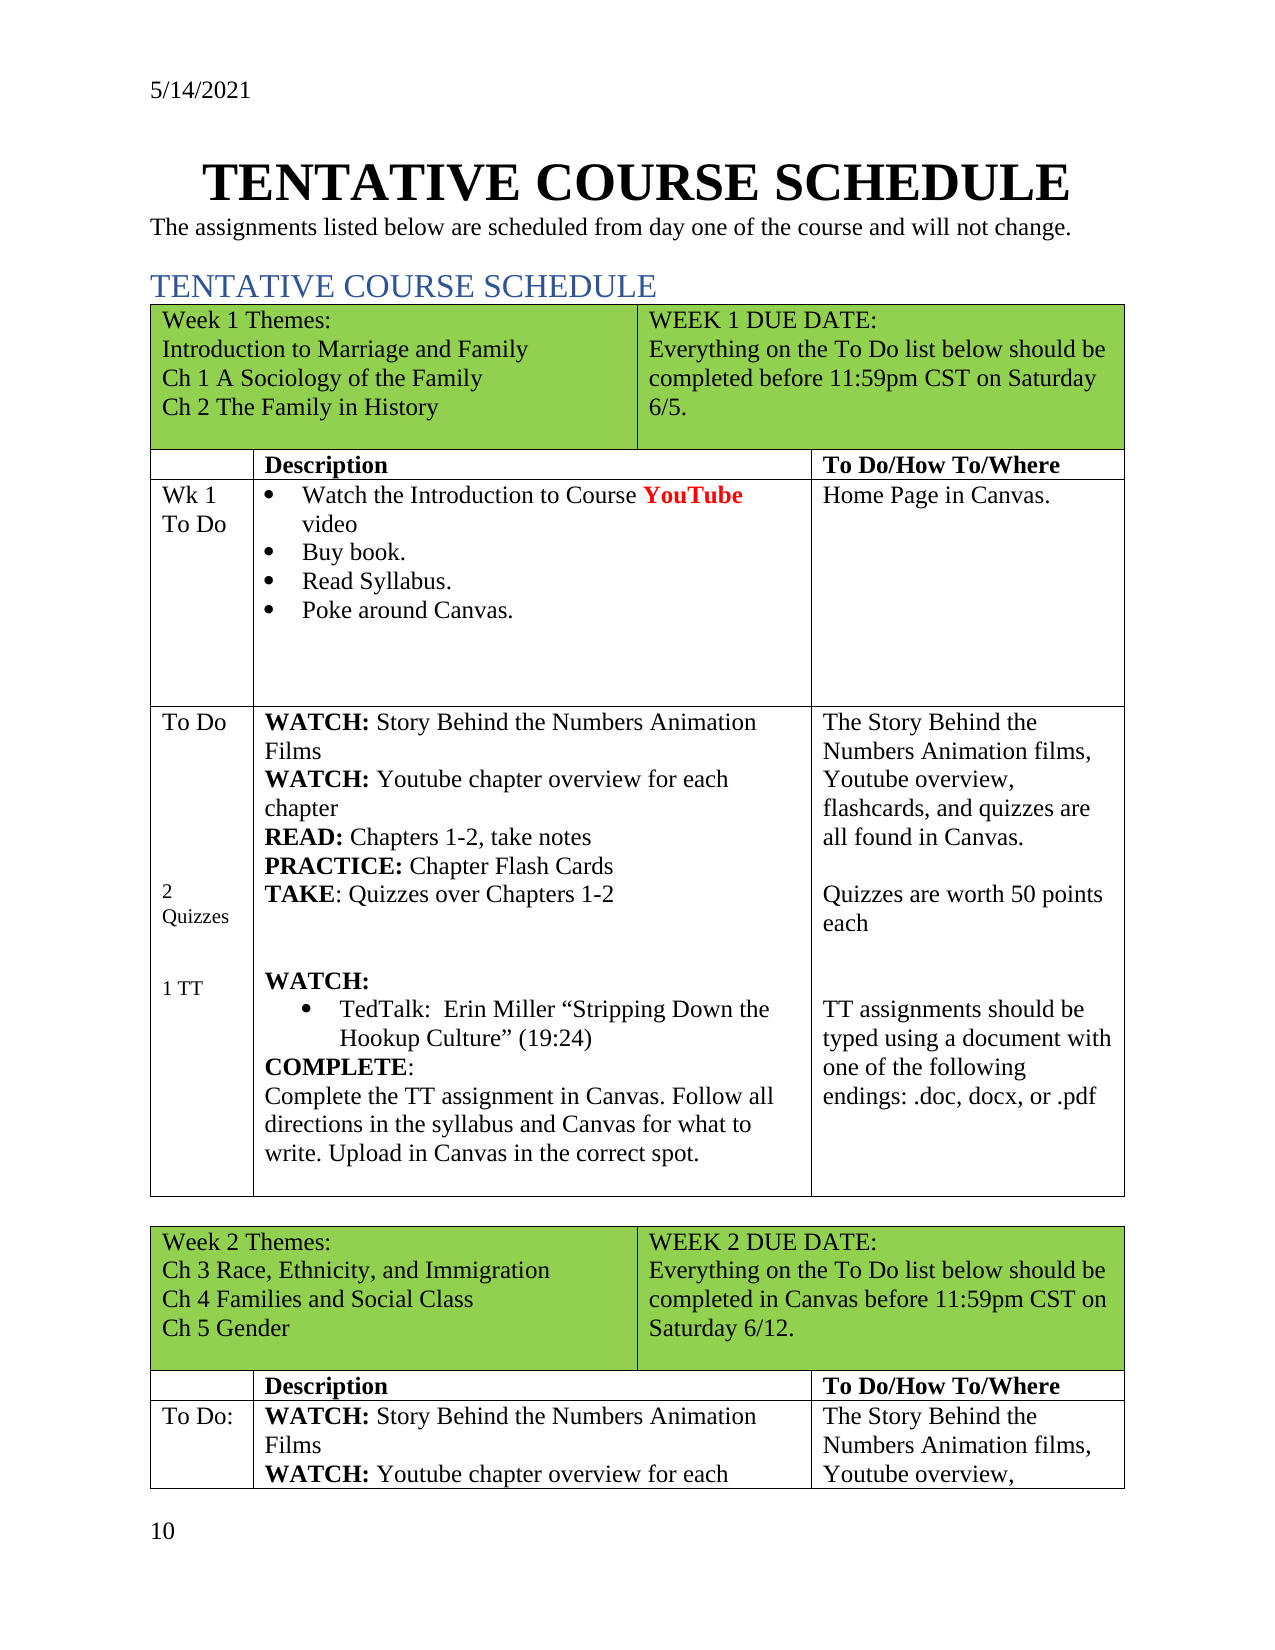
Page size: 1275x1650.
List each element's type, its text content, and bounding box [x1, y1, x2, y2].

text The assignments listed below are scheduled from day one of the course and will not change. [150, 212, 1125, 241]
table_cell Watch the Introduction to Course YouTube video Buy book. Read Syllabus. Poke around Canvas. [254, 480, 811, 706]
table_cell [254, 1401, 811, 1487]
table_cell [812, 1401, 1124, 1487]
text TENTATIVE COURSE SCHEDULE [150, 150, 1125, 212]
table_cell To Do 2 Quizzes 1 TT [151, 707, 253, 1196]
table_cell Description [254, 1371, 811, 1400]
table_header WEEK 2 DUE DATE: Everything on the To Do list below should be completed in Canvas before 11:59pm CST on Saturday 6/12. [638, 1227, 1124, 1370]
table_cell WATCH: Story Behind the Numbers Animation Films WATCH: Youtube chapter overview for each chapter READ: Chapters 1-2, take notes PRACTICE: Chapter Flash Cards TAKE: Quizzes over Chapters 1-2 WATCH: TedTalk: Erin Miller “Stripping Down the Hookup Culture” (19:24) COMPLETE: Complete the TT assignment in Canvas. Follow all directions in the syllabus and Canvas for what to write. Upload in Canvas in the correct spot. [254, 707, 811, 1196]
table_header Week 2 Themes: Ch 3 Race, Ethnicity, and Immigration Ch 4 Families and Social Class Ch 5 Gender [151, 1227, 637, 1370]
subtitle TENTATIVE COURSE SCHEDULE [150, 266, 1125, 304]
table_cell To Do/How To/Where [812, 1371, 1124, 1400]
table_cell To Do/How To/Where [812, 450, 1124, 479]
table_cell [151, 1371, 253, 1400]
table_cell Home Page in Canvas. [812, 480, 1124, 706]
table_header WEEK 1 DUE DATE: Everything on the To Do list below should be completed before 11:59pm CST on Saturday 6/5. [638, 305, 1124, 449]
table_cell Description [254, 450, 811, 479]
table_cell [151, 1401, 253, 1487]
table_header Week 1 Themes: Introduction to Marriage and Family Ch 1 A Sociology of the Family Ch 2 The Family in History [151, 305, 637, 449]
table_cell Wk 1 To Do [151, 480, 253, 706]
table_cell [151, 450, 253, 479]
